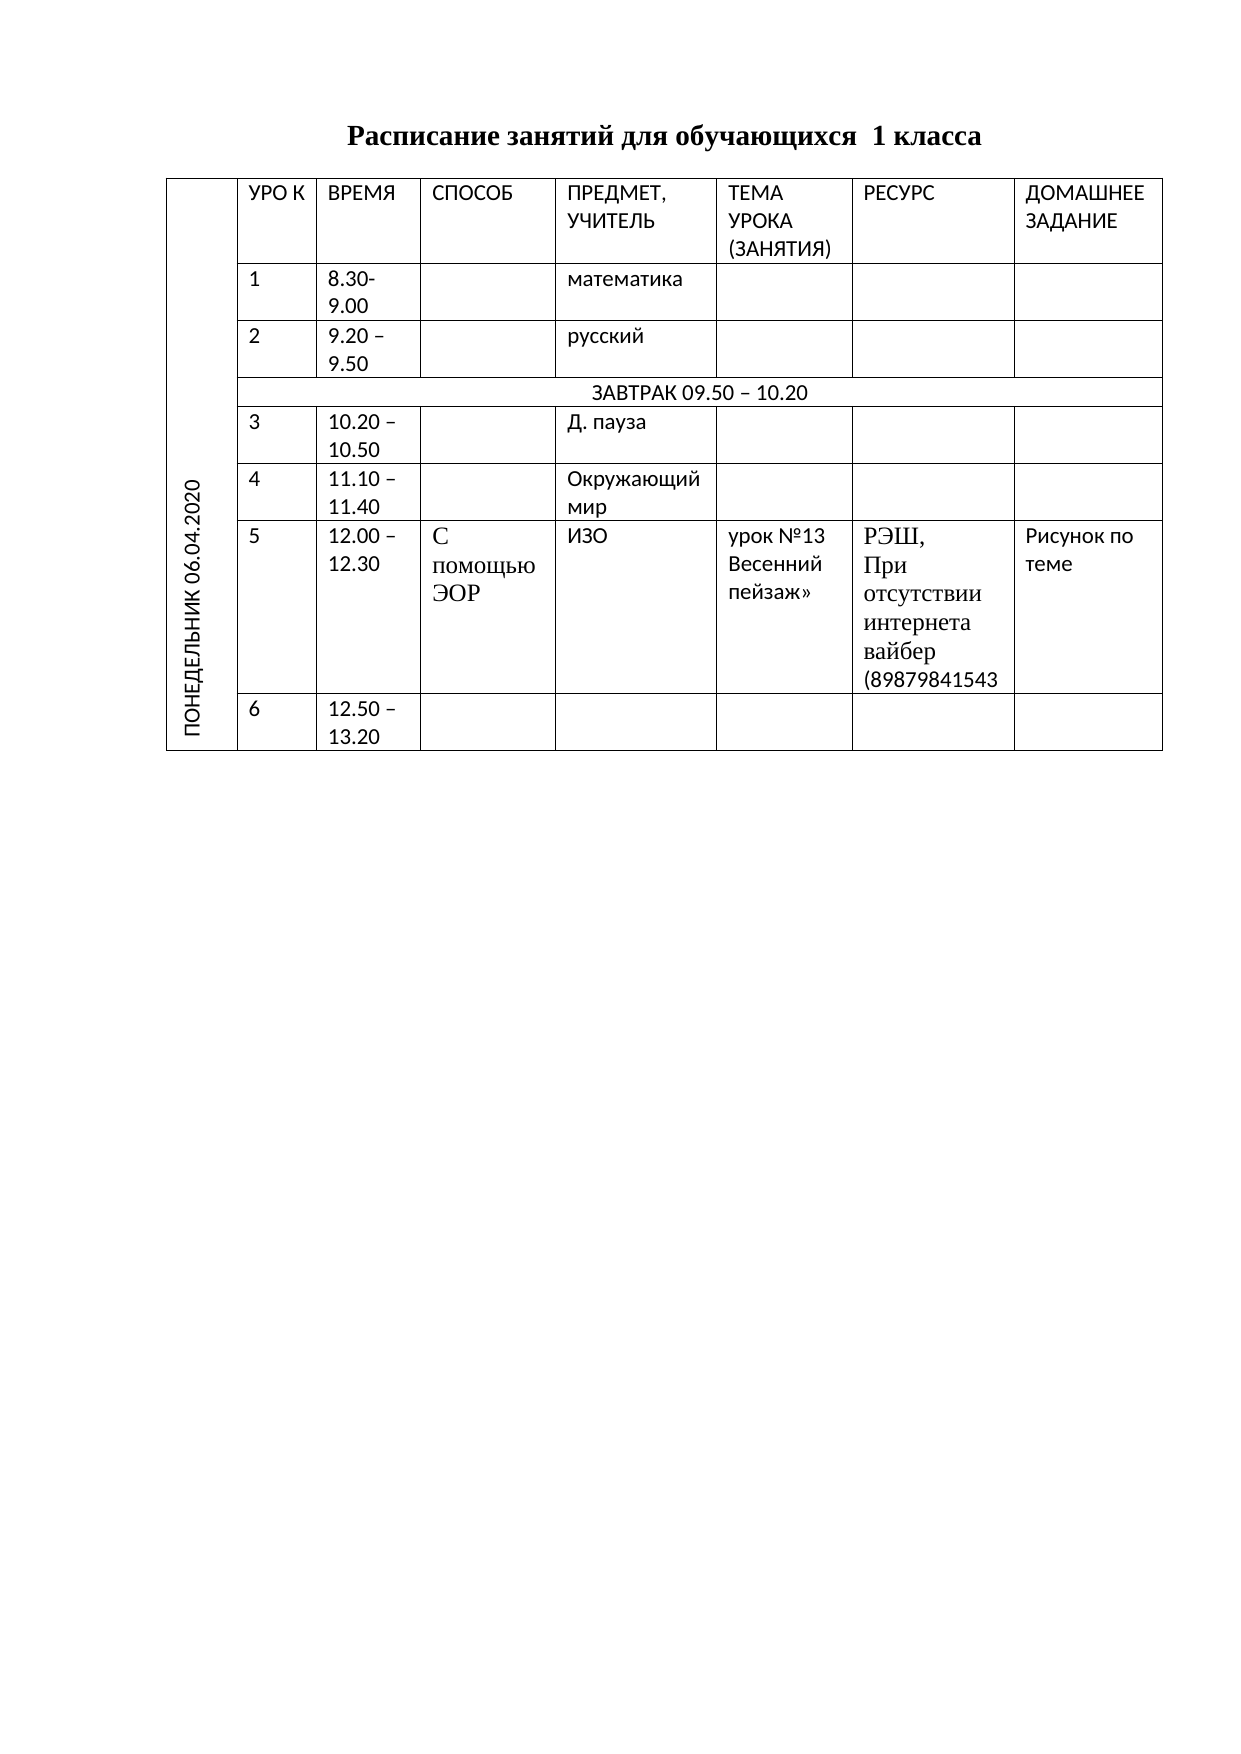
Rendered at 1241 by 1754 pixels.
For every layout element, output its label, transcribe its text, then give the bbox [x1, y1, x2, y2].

table_cell [1015, 321, 1162, 377]
table_cell 11.10 – 11.40 [317, 464, 420, 520]
table_cell Окружающий мир [556, 464, 716, 520]
table_cell [1015, 264, 1162, 320]
table_cell [1015, 407, 1162, 463]
table_cell [717, 464, 852, 520]
table_cell РЭШ, При отсутствии интернета вайбер (89879841543 [853, 521, 1014, 693]
table_cell [421, 407, 555, 463]
table_cell 12.50 – 13.20 [317, 694, 420, 750]
table_cell русский [556, 321, 716, 377]
table_cell ЗАВТРАК 09.50 – 10.20 [238, 378, 1162, 406]
table_cell 12.00 – 12.30 [317, 521, 420, 693]
table_cell Рисунок по теме [1015, 521, 1162, 693]
table_cell [717, 321, 852, 377]
table_cell [853, 321, 1014, 377]
text Расписание занятий для обучающихся 1 класса [177, 118, 1152, 152]
table_cell [1015, 464, 1162, 520]
table_header ПОНЕДЕЛЬНИК 06.04.2020 [167, 179, 237, 750]
table_cell [717, 407, 852, 463]
table_header РЕСУРС [853, 179, 1014, 263]
table_header ВРЕМЯ [317, 179, 420, 263]
table_cell [1015, 694, 1162, 750]
table_cell [421, 464, 555, 520]
table_cell математика [556, 264, 716, 320]
table_cell [421, 321, 555, 377]
table_cell [421, 694, 555, 750]
table_header ДОМАШНЕЕ ЗАДАНИЕ [1015, 179, 1162, 263]
table_cell С помощью ЭОР [421, 521, 555, 693]
table_cell 1 [238, 264, 316, 320]
table_cell [717, 694, 852, 750]
table_header УРО К [238, 179, 316, 263]
table_cell Д. пауза [556, 407, 716, 463]
table_cell [853, 694, 1014, 750]
table_header ТЕМА УРОКА (ЗАНЯТИЯ) [717, 179, 852, 263]
table_cell 8.30-9.00 [317, 264, 420, 320]
table_cell 4 [238, 464, 316, 520]
table_cell 9.20 – 9.50 [317, 321, 420, 377]
table_cell [717, 264, 852, 320]
table_cell ИЗО [556, 521, 716, 693]
table_header ПРЕДМЕТ, УЧИТЕЛЬ [556, 179, 716, 263]
table_cell [853, 464, 1014, 520]
table_cell [421, 264, 555, 320]
table_cell 2 [238, 321, 316, 377]
table_cell 3 [238, 407, 316, 463]
table_cell [853, 264, 1014, 320]
table_header СПОСОБ [421, 179, 555, 263]
table_cell [556, 694, 716, 750]
table_cell 5 [238, 521, 316, 693]
table_cell 10.20 – 10.50 [317, 407, 420, 463]
table_cell [853, 407, 1014, 463]
table_cell 6 [238, 694, 316, 750]
table_cell урок №13 Весенний пейзаж» [717, 521, 852, 693]
